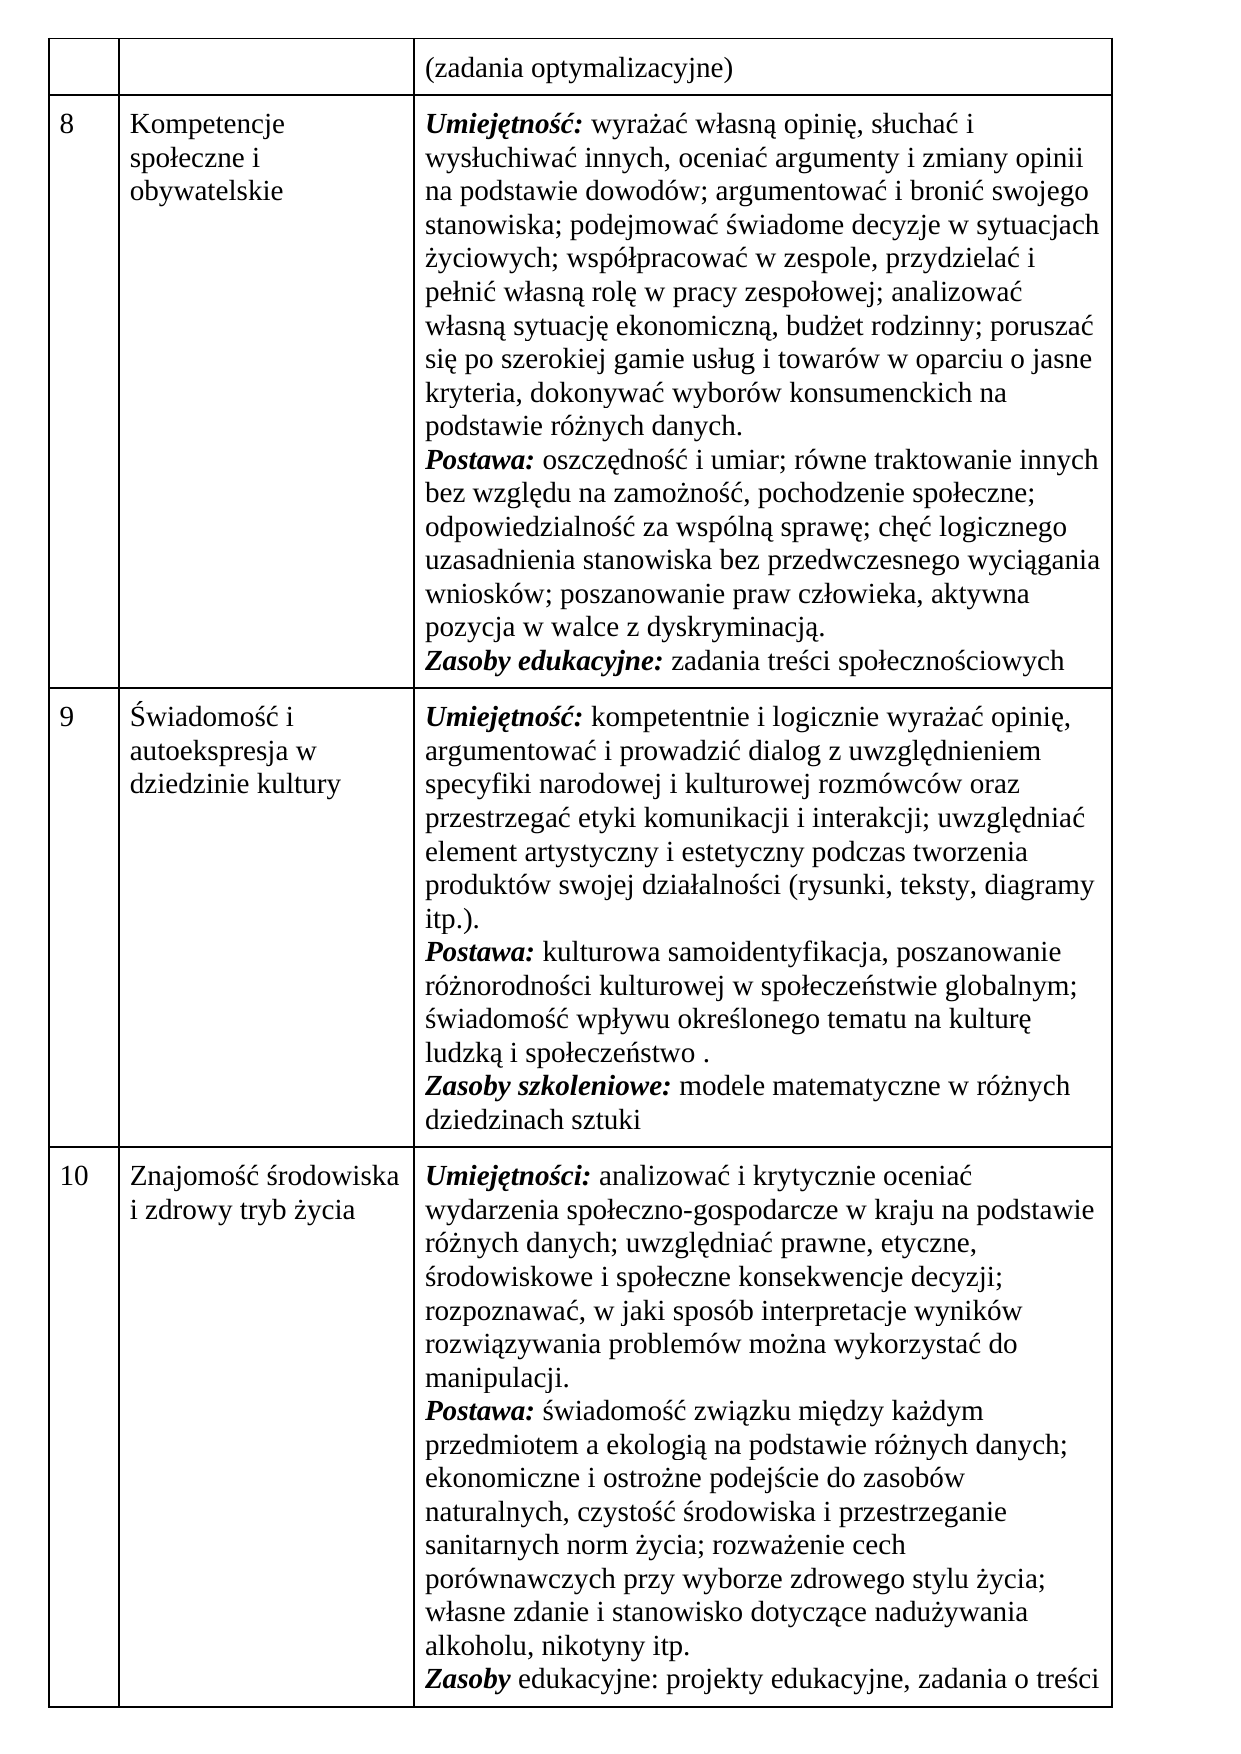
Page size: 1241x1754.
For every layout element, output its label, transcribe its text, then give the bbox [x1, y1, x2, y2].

table_cell Świadomość i autoekspresja w dziedzinie kultury [120, 689, 413, 1146]
table_cell Kompetencje społeczne i obywatelskie [120, 96, 413, 687]
table_cell Umiejętność: kompetentnie i logicznie wyrażać opinię, argumentować i prowadzić dialog z uwzględnieniem specyfiki narodowej i kulturowej rozmówców oraz przestrzegać etyki komunikacji i interakcji; uwzględniać element artystyczny i estetyczny podczas tworzenia produktów swojej działalności (rysunki, teksty, diagramy itp.). Postawa: kulturowa samoidentyfikacja, poszanowanie różnorodności kulturowej w społeczeństwie globalnym; świadomość wpływu określonego tematu na kulturę ludzką i społeczeństwo . Zasoby szkoleniowe: modele matematyczne w różnych dziedzinach sztuki [415, 689, 1111, 1146]
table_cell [415, 1148, 1111, 1706]
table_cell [120, 1148, 413, 1706]
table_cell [120, 39, 413, 94]
table_cell 9 [50, 689, 118, 1146]
table_cell 10 [50, 1148, 118, 1706]
table_cell 8 [50, 96, 118, 687]
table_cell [415, 39, 1111, 94]
table_cell 7 [50, 39, 118, 94]
table_cell Umiejętność: wyrażać własną opinię, słuchać i wysłuchiwać innych, oceniać argumenty i zmiany opinii na podstawie dowodów; argumentować i bronić swojego stanowiska; podejmować świadome decyzje w sytuacjach życiowych; współpracować w zespole, przydzielać i pełnić własną rolę w pracy zespołowej; analizować własną sytuację ekonomiczną, budżet rodzinny; poruszać się po szerokiej gamie usług i towarów w oparciu o jasne kryteria, dokonywać wyborów konsumenckich na podstawie różnych danych. Postawa: oszczędność i umiar; równe traktowanie innych bez względu na zamożność, pochodzenie społeczne; odpowiedzialność za wspólną sprawę; chęć logicznego uzasadnienia stanowiska bez przedwczesnego wyciągania wniosków; poszanowanie praw człowieka, aktywna pozycja w walce z dyskryminacją. Zasoby edukacyjne: zadania treści społecznościowych [415, 96, 1111, 687]
